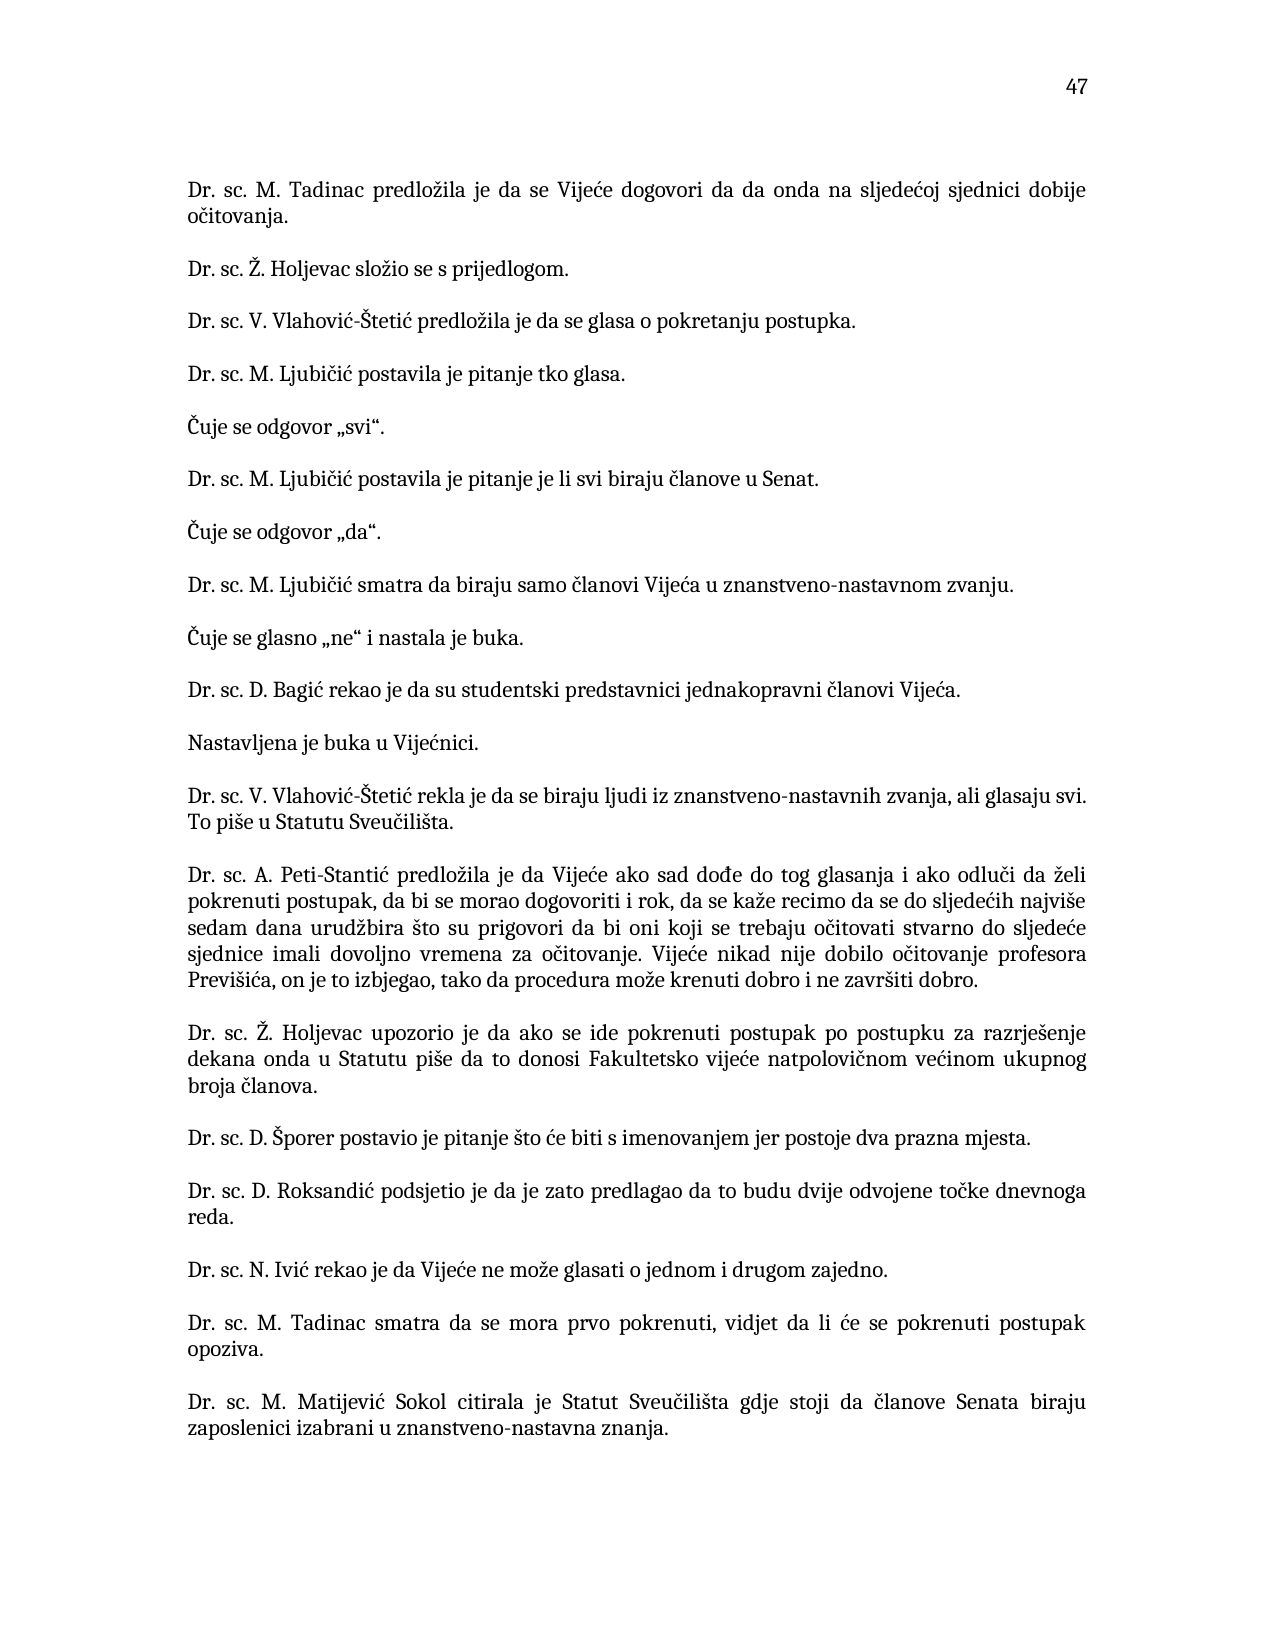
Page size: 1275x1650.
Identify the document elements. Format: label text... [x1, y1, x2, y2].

text Dr. sc. M. Ljubičić postavila je pitanje je li svi biraju članove u Senat. [187, 466, 1088, 493]
text Čuje se odgovor „da“. [187, 519, 1088, 545]
text Dr. sc. M. Matijević Sokol citirala je Statut Sveučilišta gdje stoji da članove Senata biraju zaposlenici izabrani u znanstveno-nastavna znanja. [187, 1389, 1088, 1441]
text Dr. sc. Ž. Holjevac složio se s prijedlogom. [187, 255, 1088, 282]
text Dr. sc. Ž. Holjevac upozorio je da ako se ide pokrenuti postupak po postupku za razrješenje dekana onda u Statutu piše da to donosi Fakultetsko vijeće natpolovičnom većinom ukupnog broja članova. [187, 1020, 1088, 1099]
text Nastavljena je buka u Vijećnici. [187, 730, 1088, 756]
text Dr. sc. M. Tadinac smatra da se mora prvo pokrenuti, vidjet da li će se pokrenuti postupak opoziva. [187, 1309, 1088, 1362]
text Dr. sc. A. Peti-Stantić predložila je da Vijeće ako sad dođe do tog glasanja i ako odluči da želi pokrenuti postupak, da bi se morao dogovoriti i rok, da se kaže recimo da se do sljedećih najviše sedam dana urudžbira što su prigovori da bi oni koji se trebaju očitovati stvarno do sljedeće sjednice imali dovoljno vremena za očitovanje. Vijeće nikad nije dobilo očitovanje profesora Previšića, on je to izbjegao, tako da procedura može krenuti dobro i ne završiti dobro. [187, 862, 1088, 993]
text Dr. sc. D. Bagić rekao je da su studentski predstavnici jednakopravni članovi Vijeća. [187, 677, 1088, 703]
text Dr. sc. D. Roksandić podsjetio je da je zato predlagao da to budu dvije odvojene točke dnevnoga reda. [187, 1178, 1088, 1231]
text Dr. sc. M. Ljubičić smatra da biraju samo članovi Vijeća u znanstveno-nastavnom zvanju. [187, 572, 1088, 598]
text Dr. sc. N. Ivić rekao je da Vijeće ne može glasati o jednom i drugom zajedno. [187, 1257, 1088, 1283]
text Dr. sc. M. Tadinac predložila je da se Vijeće dogovori da da onda na sljedećoj sjednici dobije očitovanja. [187, 176, 1088, 229]
text Čuje se glasno „ne“ i nastala je buka. [187, 624, 1088, 651]
text Dr. sc. M. Ljubičić postavila je pitanje tko glasa. [187, 361, 1088, 387]
text Dr. sc. V. Vlahović-Štetić predložila je da se glasa o pokretanju postupka. [187, 308, 1088, 334]
text Dr. sc. V. Vlahović-Štetić rekla je da se biraju ljudi iz znanstveno-nastavnih zvanja, ali glasaju svi. To piše u Statutu Sveučilišta. [187, 782, 1088, 835]
text Dr. sc. D. Šporer postavio je pitanje što će biti s imenovanjem jer postoje dva prazna mjesta. [187, 1125, 1088, 1151]
text Čuje se odgovor „svi“. [187, 413, 1088, 440]
